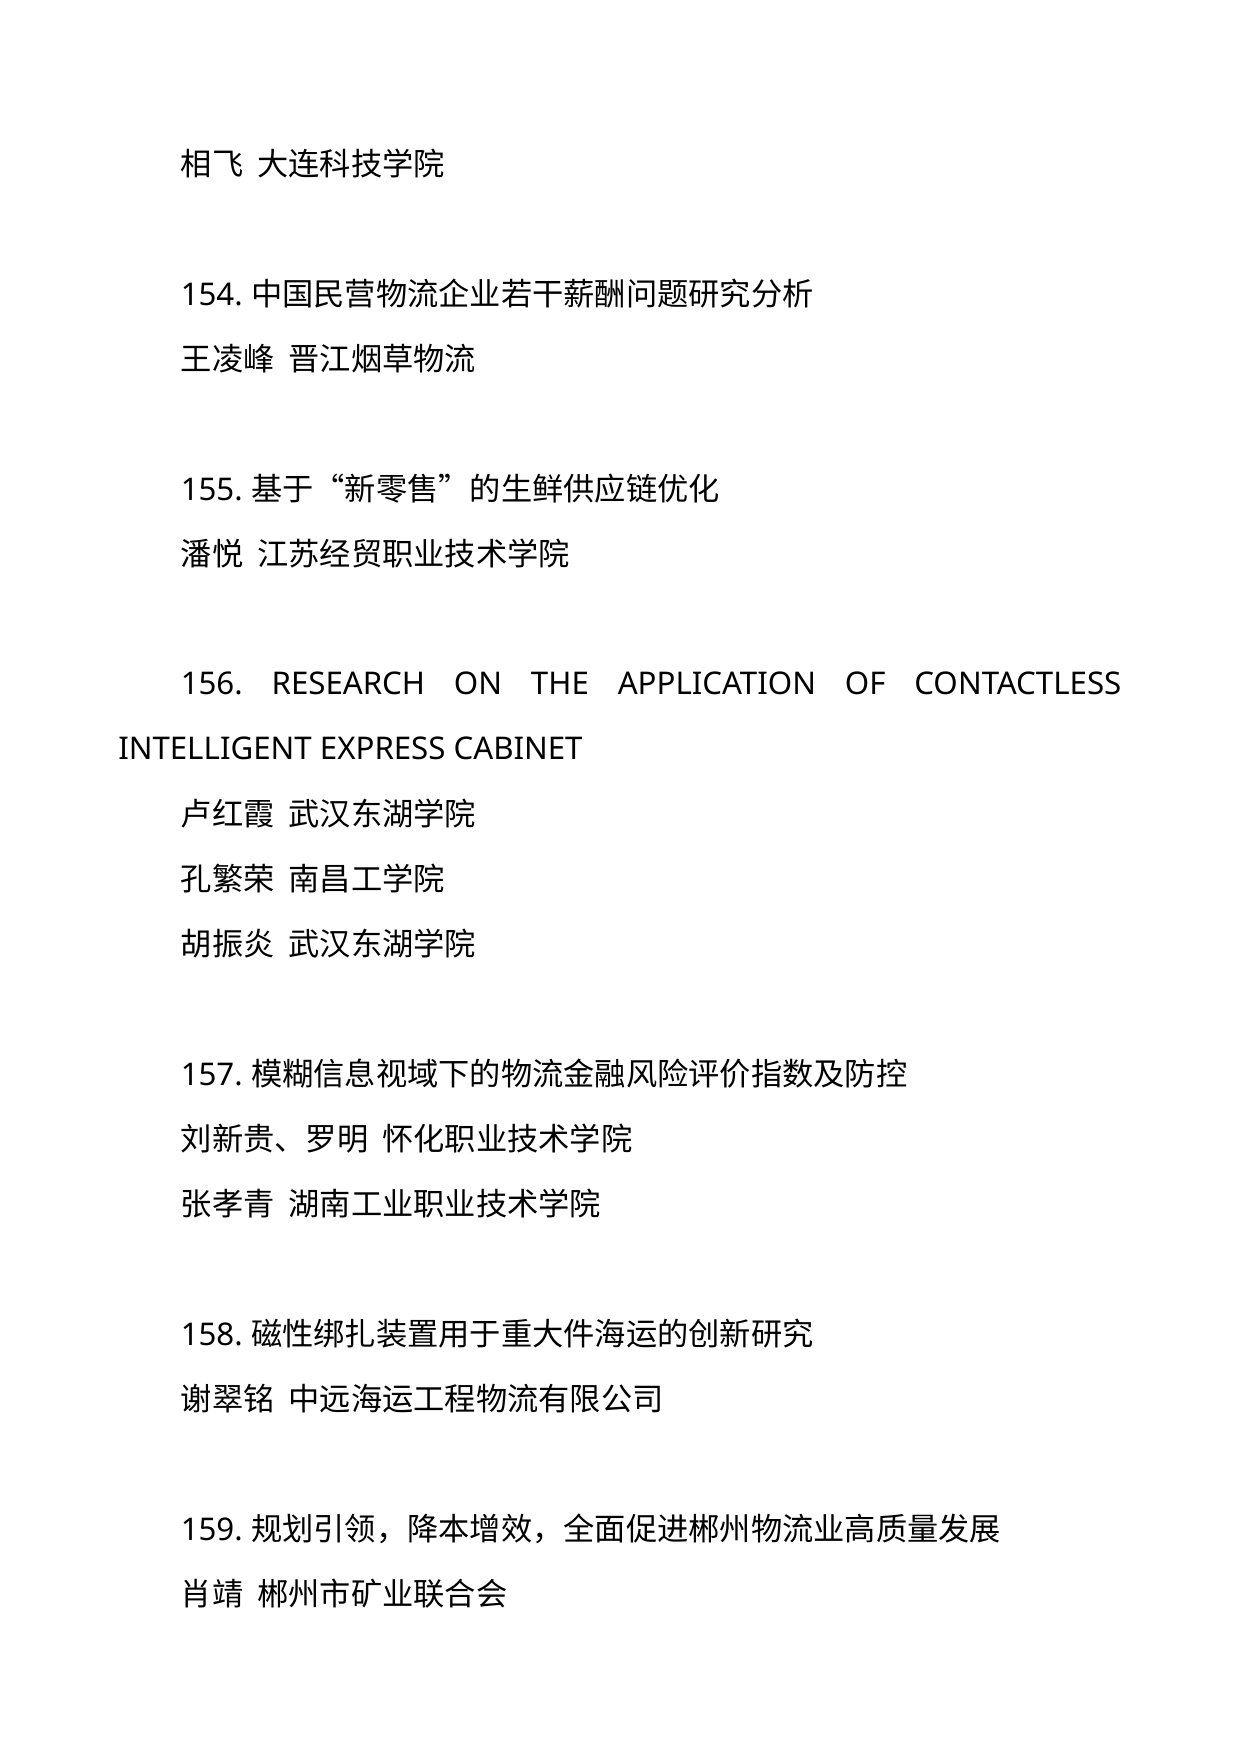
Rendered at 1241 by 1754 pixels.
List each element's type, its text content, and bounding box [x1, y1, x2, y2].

text 孔繁荣 南昌工学院 [118, 844, 1122, 909]
text 159. 规划引领，降本增效，全面促进郴州物流业高质量发展 [118, 1494, 1122, 1559]
text 相飞 大连科技学院 [118, 129, 1122, 194]
text 157. 模糊信息视域下的物流金融风险评价指数及防控 [118, 1039, 1122, 1104]
text 155. 基于“新零售”的生鲜供应链优化 [118, 454, 1122, 519]
text 肖靖 郴州市矿业联合会 [118, 1559, 1122, 1624]
text 154. 中国民营物流企业若干薪酬问题研究分析 [118, 259, 1122, 324]
text 156. RESEARCH ON THE APPLICATION OF CONTACTLESS INTELLIGENT EXPRESS CABINET [118, 649, 1122, 779]
text 潘悦 江苏经贸职业技术学院 [118, 519, 1122, 584]
text 卢红霞 武汉东湖学院 [118, 779, 1122, 844]
text 刘新贵、罗明 怀化职业技术学院 [118, 1104, 1122, 1169]
text 张孝青 湖南工业职业技术学院 [118, 1169, 1122, 1234]
text 谢翠铭 中远海运工程物流有限公司 [118, 1364, 1122, 1429]
text 158. 磁性绑扎装置用于重大件海运的创新研究 [118, 1299, 1122, 1364]
text 胡振炎 武汉东湖学院 [118, 909, 1122, 974]
text 王凌峰 晋江烟草物流 [118, 324, 1122, 389]
